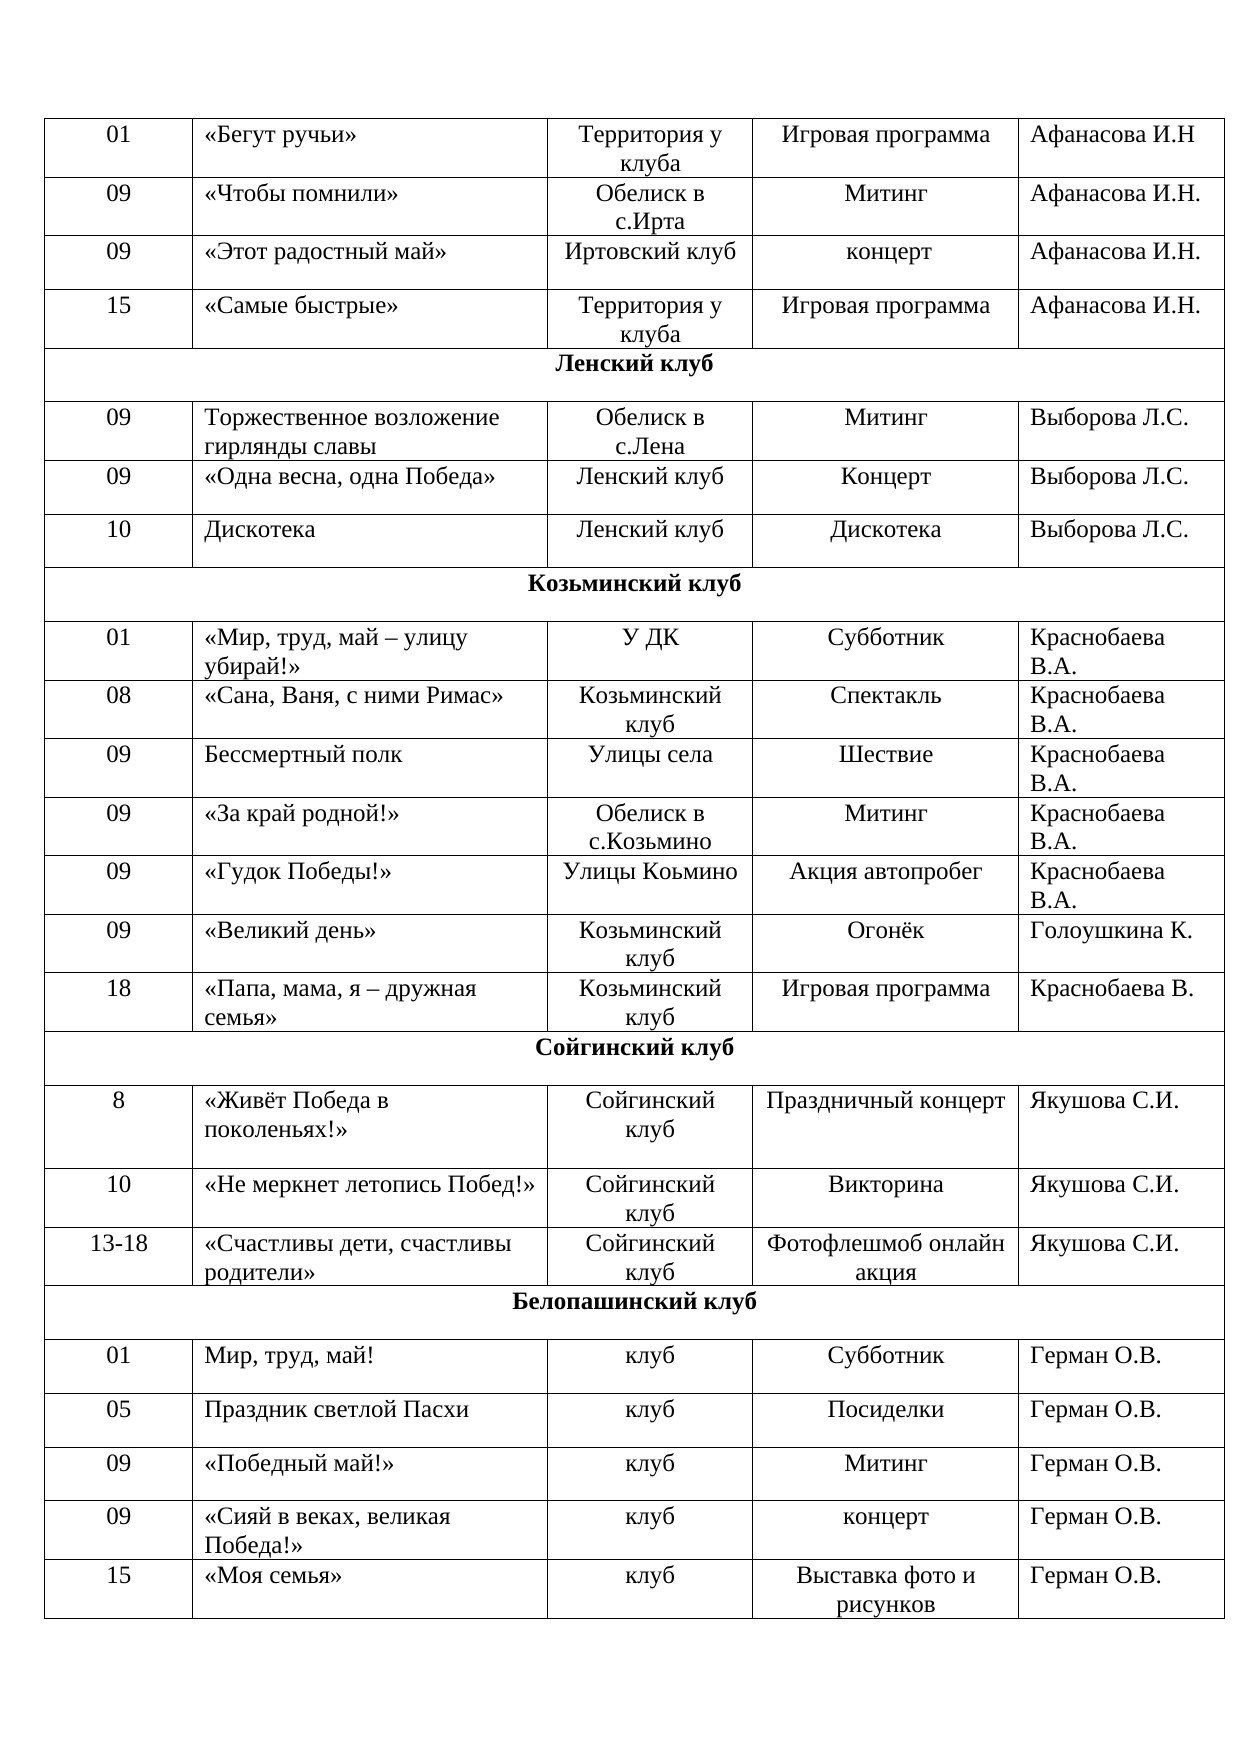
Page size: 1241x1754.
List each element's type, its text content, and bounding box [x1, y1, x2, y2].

table_cell «Этот радостный май» [193, 236, 547, 289]
table_cell клуб [548, 1560, 752, 1617]
table_cell 09 [45, 178, 192, 235]
table_cell «Гудок Победы!» [193, 856, 547, 914]
table_cell 09 [45, 461, 192, 513]
table_cell Субботник [753, 622, 1018, 679]
table_cell Улицы Коьмино [548, 856, 752, 914]
table_cell 13-18 [45, 1228, 192, 1285]
table_cell Митинг [753, 798, 1018, 855]
table_cell «Живёт Победа в поколеньях!» [193, 1086, 547, 1168]
table_cell Выборова Л.С. [1019, 461, 1224, 513]
table_cell 01 [45, 119, 192, 177]
table_cell Козьминский клуб [548, 681, 752, 738]
table_cell «Великий день» [193, 915, 547, 972]
table_cell Герман О.В. [1019, 1340, 1224, 1393]
table_cell Афанасова И.Н. [1019, 236, 1224, 289]
table_cell 01 [45, 622, 192, 679]
table_cell Выборова Л.С. [1019, 515, 1224, 567]
table_cell Афанасова И.Н [1019, 119, 1224, 177]
table_cell Голоушкина К. [1019, 915, 1224, 972]
table_cell Акция автопробег [753, 856, 1018, 914]
table_cell Краснобаева В.А. [1019, 681, 1224, 738]
table_cell Праздничный концерт [753, 1086, 1018, 1168]
table_cell Игровая программа [753, 973, 1018, 1031]
table_cell Герман О.В. [1019, 1394, 1224, 1447]
table_cell 05 [45, 1394, 192, 1447]
table_cell 09 [45, 915, 192, 972]
table_cell 09 [45, 739, 192, 797]
table_cell Игровая программа [753, 119, 1018, 177]
table_cell «Сияй в веках, великая Победа!» [193, 1501, 547, 1559]
table_cell Обелиск в с.Козьмино [548, 798, 752, 855]
table_cell Посиделки [753, 1394, 1018, 1447]
table_cell «Чтобы помнили» [193, 178, 547, 235]
table_cell Дискотека [753, 515, 1018, 567]
table_cell Ленский клуб [548, 515, 752, 567]
table_cell 09 [45, 402, 192, 460]
table_cell Шествие [753, 739, 1018, 797]
table_cell Краснобаева В.А. [1019, 856, 1224, 914]
table_cell Ленский клуб [45, 349, 1224, 401]
table_cell 09 [45, 856, 192, 914]
table_cell Мир, труд, май! [193, 1340, 547, 1393]
table_cell Краснобаева В. [1019, 973, 1224, 1031]
table_cell «За край родной!» [193, 798, 547, 855]
table_cell клуб [548, 1394, 752, 1447]
table_cell Территория у клуба [548, 119, 752, 177]
table_cell Сойгинский клуб [548, 1169, 752, 1227]
table_cell Сойгинский клуб [548, 1228, 752, 1285]
table_cell Афанасова И.Н. [1019, 290, 1224, 347]
table_cell Краснобаева В.А. [1019, 798, 1224, 855]
table_cell Выборова Л.С. [1019, 402, 1224, 460]
table_cell У ДК [548, 622, 752, 679]
table_cell Афанасова И.Н. [1019, 178, 1224, 235]
table_cell Игровая программа [753, 290, 1018, 347]
table_cell клуб [548, 1340, 752, 1393]
table_cell 18 [45, 973, 192, 1031]
table_cell 09 [45, 798, 192, 855]
table_cell 10 [45, 515, 192, 567]
table_cell 15 [45, 290, 192, 347]
table_cell 09 [45, 1501, 192, 1559]
table_cell Козьминский клуб [548, 915, 752, 972]
table_cell «Бегут ручьи» [193, 119, 547, 177]
table_cell Герман О.В. [1019, 1560, 1224, 1617]
table_cell «Мир, труд, май – улицу убирай!» [193, 622, 547, 679]
table_cell Сойгинский клуб [548, 1086, 752, 1168]
table_cell 09 [45, 236, 192, 289]
table_cell Дискотека [193, 515, 547, 567]
table_cell 08 [45, 681, 192, 738]
table_cell «Сана, Ваня, с ними Римас» [193, 681, 547, 738]
table_cell 09 [45, 1448, 192, 1500]
table_cell Территория у клуба [548, 290, 752, 347]
table_cell 01 [45, 1340, 192, 1393]
table_cell Козьминский клуб [548, 973, 752, 1031]
table_cell Ленский клуб [548, 461, 752, 513]
table_cell Герман О.В. [1019, 1501, 1224, 1559]
table_cell Козьминский клуб [45, 568, 1224, 621]
table_cell Улицы села [548, 739, 752, 797]
table_cell Бессмертный полк [193, 739, 547, 797]
table_cell «Моя семья» [193, 1560, 547, 1617]
table_cell Праздник светлой Пасхи [193, 1394, 547, 1447]
table_cell «Самые быстрые» [193, 290, 547, 347]
table_cell Краснобаева В.А. [1019, 739, 1224, 797]
table_cell Огонёк [753, 915, 1018, 972]
table_cell Субботник [753, 1340, 1018, 1393]
table_cell Митинг [753, 178, 1018, 235]
table_cell Сойгинский клуб [45, 1032, 1224, 1084]
table_cell 10 [45, 1169, 192, 1227]
table_cell Спектакль [753, 681, 1018, 738]
table_cell Обелиск в с.Ирта [548, 178, 752, 235]
table_cell Торжественное возложение гирлянды славы [193, 402, 547, 460]
table_cell «Победный май!» [193, 1448, 547, 1500]
table_cell 15 [45, 1560, 192, 1617]
table_cell «Одна весна, одна Победа» [193, 461, 547, 513]
table_cell Герман О.В. [1019, 1448, 1224, 1500]
table_cell концерт [753, 1501, 1018, 1559]
table_cell Белопашинский клуб [45, 1286, 1224, 1339]
table_cell Выставка фото и рисунков [753, 1560, 1018, 1617]
table_cell «Счастливы дети, счастливы родители» [193, 1228, 547, 1285]
table_cell клуб [548, 1448, 752, 1500]
table_cell Якушова С.И. [1019, 1169, 1224, 1227]
table_cell Митинг [753, 402, 1018, 460]
table_cell Концерт [753, 461, 1018, 513]
table_cell Якушова С.И. [1019, 1228, 1224, 1285]
table_cell 8 [45, 1086, 192, 1168]
table_cell Краснобаева В.А. [1019, 622, 1224, 679]
table_cell концерт [753, 236, 1018, 289]
table_cell «Папа, мама, я – дружная семья» [193, 973, 547, 1031]
table_cell Фотофлешмоб онлайн акция [753, 1228, 1018, 1285]
table_cell Якушова С.И. [1019, 1086, 1224, 1168]
table_cell Викторина [753, 1169, 1018, 1227]
table_cell Обелиск в с.Лена [548, 402, 752, 460]
table_cell «Не меркнет летопись Побед!» [193, 1169, 547, 1227]
table_cell клуб [548, 1501, 752, 1559]
table_cell Митинг [753, 1448, 1018, 1500]
table_cell Иртовский клуб [548, 236, 752, 289]
